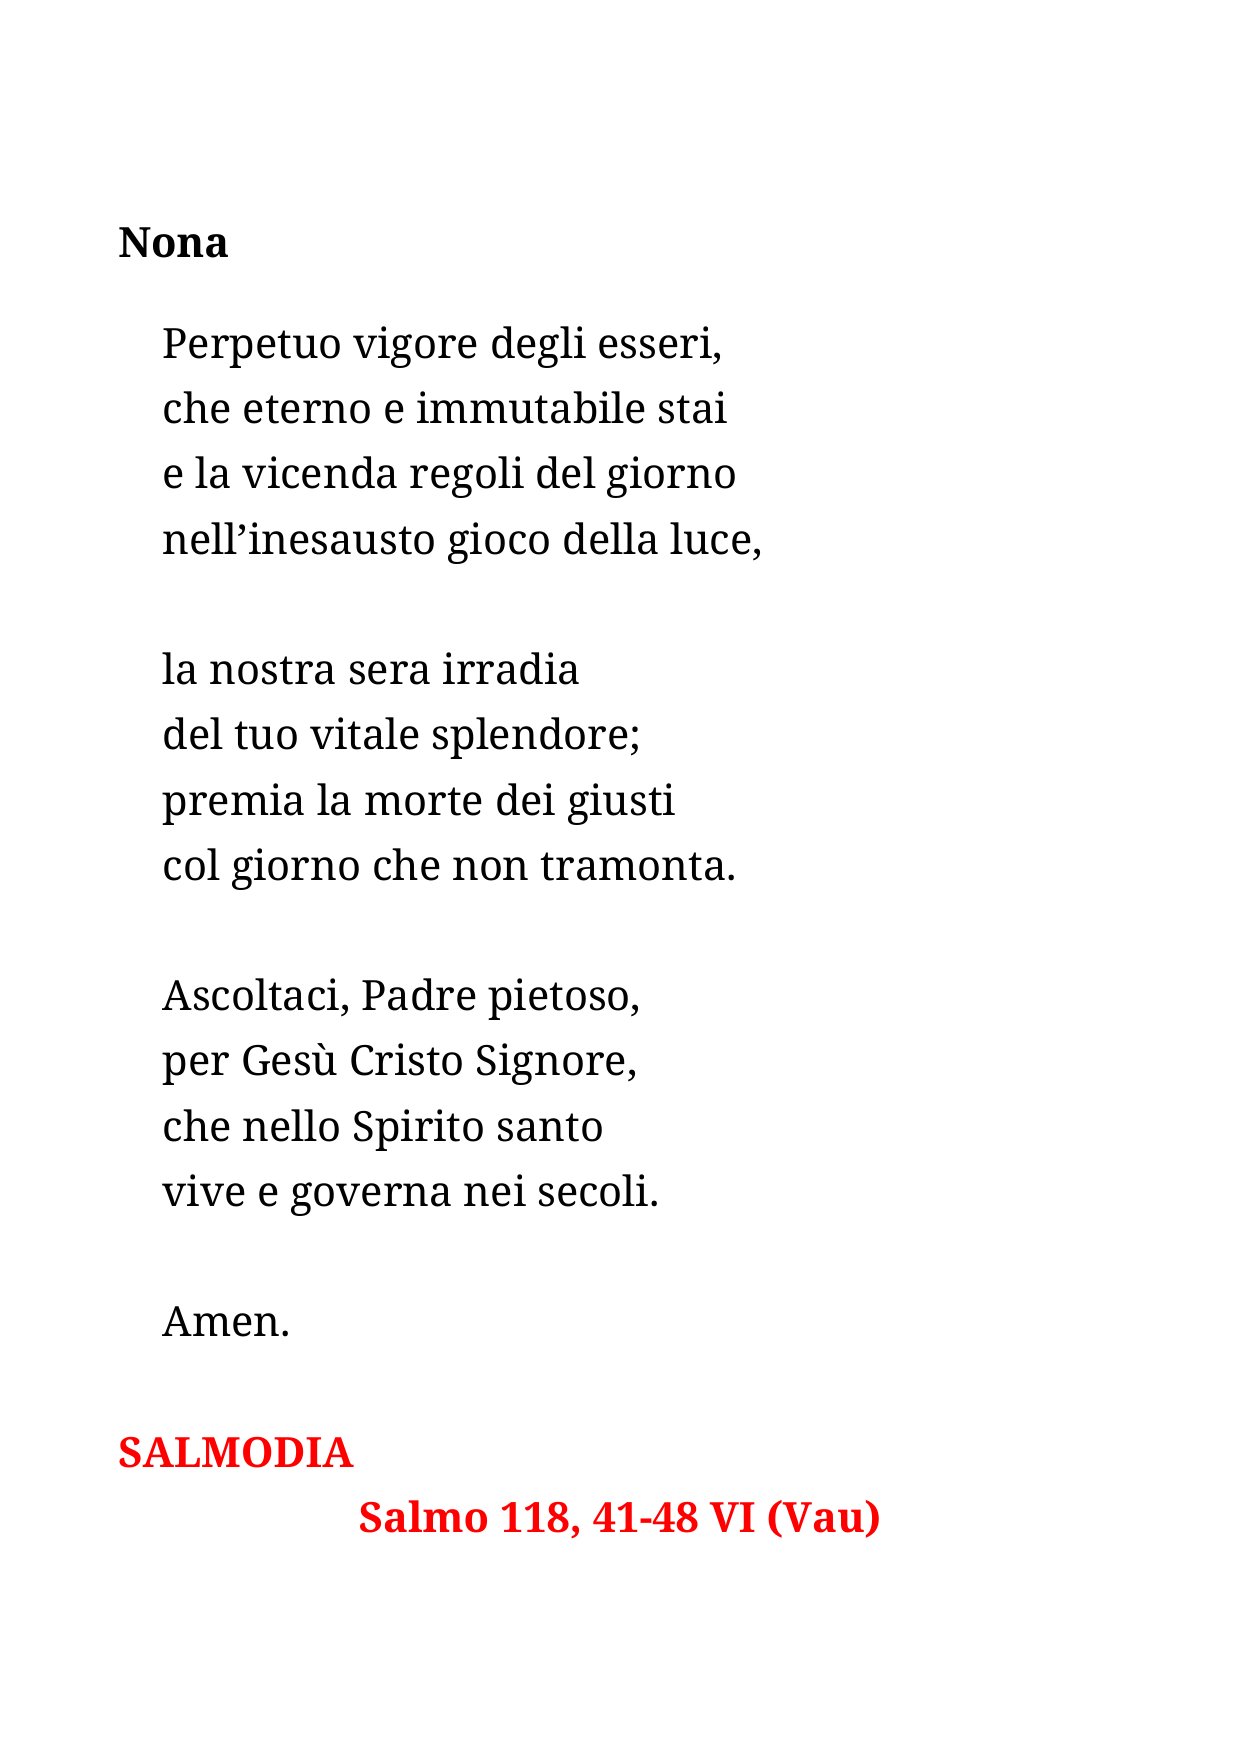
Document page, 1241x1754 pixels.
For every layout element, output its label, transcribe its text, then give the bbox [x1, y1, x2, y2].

text Nona [118, 213, 1122, 269]
text per Gesù Cristo Signore, [162, 1031, 1122, 1088]
text Ascoltaci, Padre pietoso, [162, 966, 1122, 1023]
text vive e governa nei secoli. [162, 1162, 1122, 1218]
text SALMODIA [118, 1422, 1122, 1479]
text col giorno che non tramonta. [162, 836, 1122, 892]
text del tuo vitale splendore; [162, 705, 1122, 762]
text nell’inesausto gioco della luce, [162, 509, 1122, 566]
text che nello Spirito santo [162, 1096, 1122, 1153]
text e la vicenda regoli del giorno [162, 444, 1122, 501]
text la nostra sera irradia [162, 640, 1122, 697]
text che eterno e immutabile stai [162, 379, 1122, 436]
text Amen. [162, 1292, 1122, 1349]
text premia la morte dei giusti [162, 770, 1122, 827]
text Perpetuo vigore degli esseri, [162, 314, 1122, 371]
text Salmo 118, 41-48 VI (Vau) [118, 1488, 1122, 1544]
